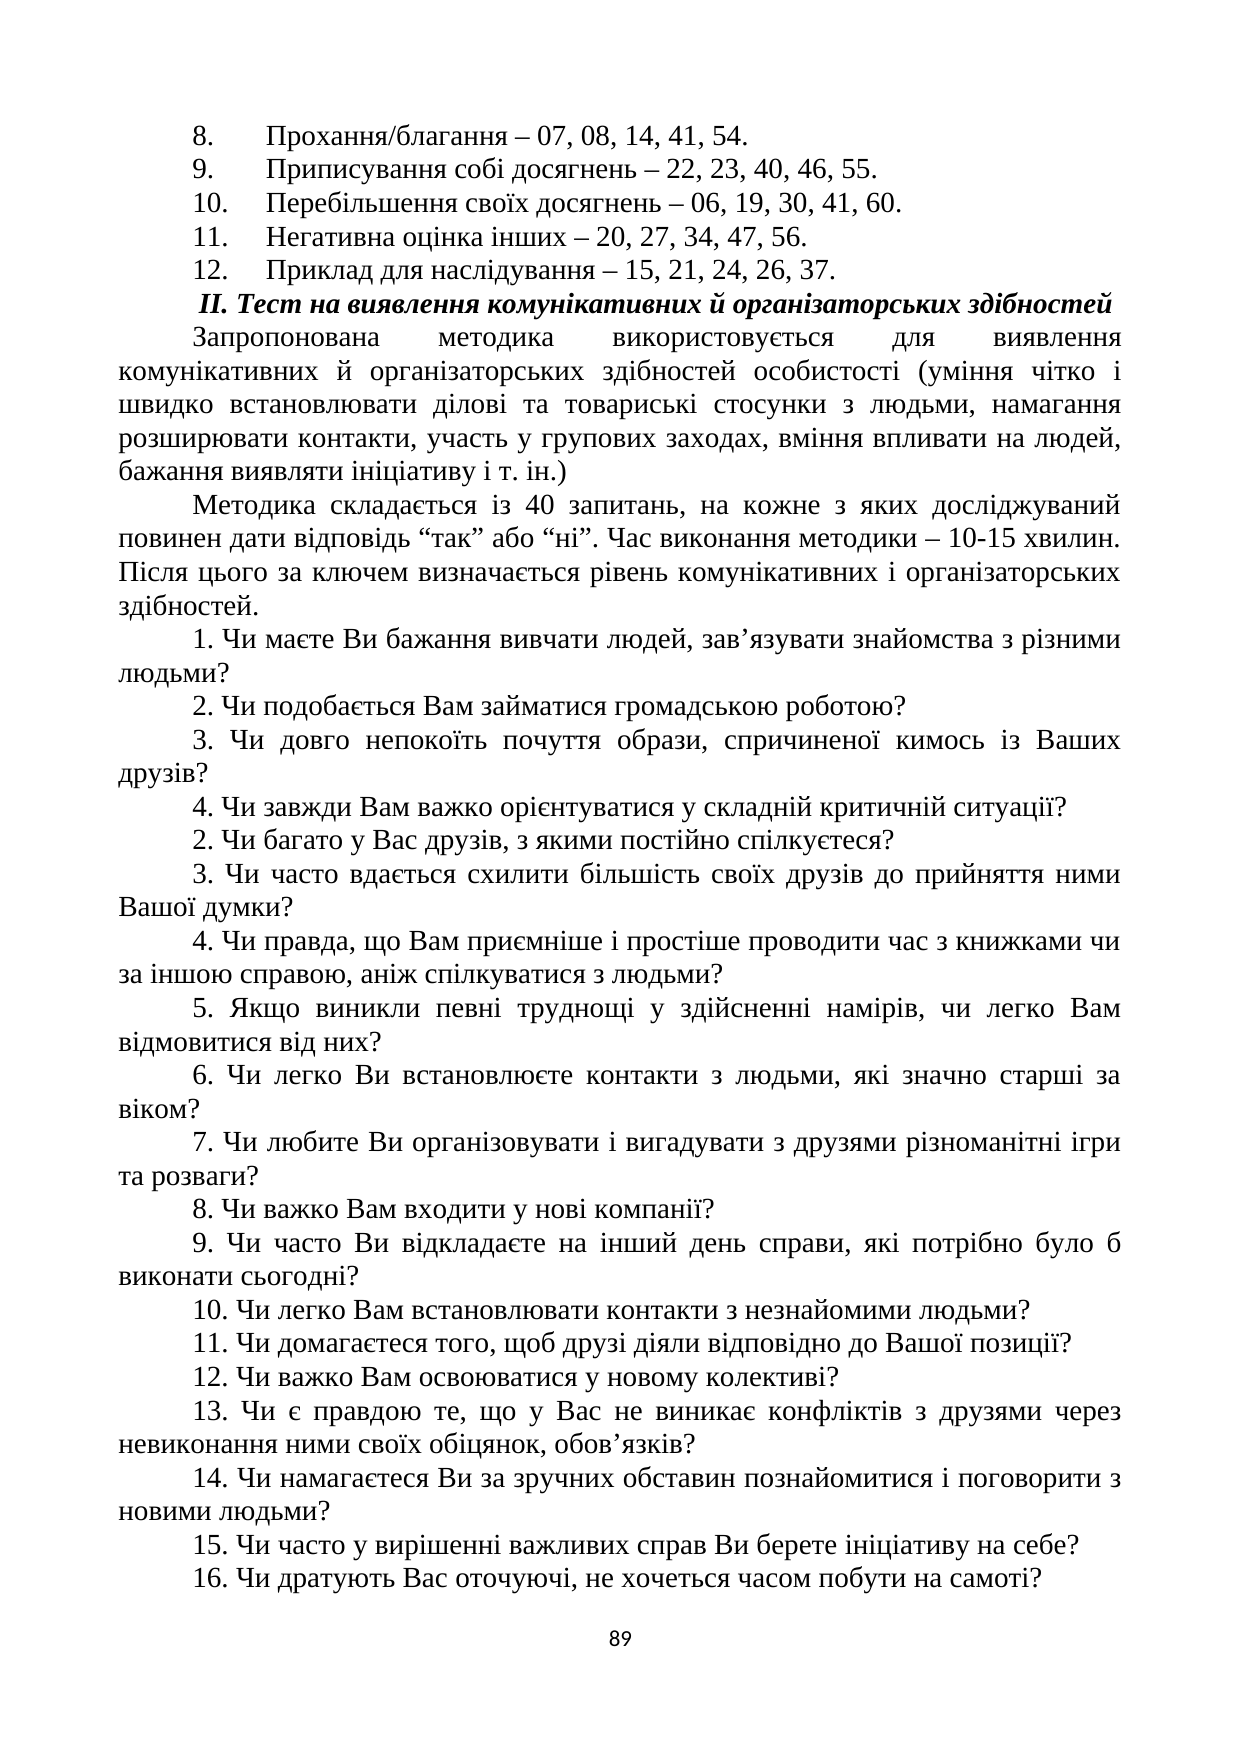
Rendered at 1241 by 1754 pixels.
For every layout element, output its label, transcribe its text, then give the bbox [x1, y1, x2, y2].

text 11. Негативна оцінка інших – 20, 27, 34, 47, 56. [118, 219, 1122, 252]
text 8. Чи важко Вам входити у нові компанії? [118, 1191, 1122, 1225]
text 3. Чи часто вдається схилити більшість своїх друзів до прийняття ними Вашої думки? [118, 856, 1122, 923]
text 1. Чи маєте Ви бажання вивчати людей, зав’язувати знайомства з різними людьми? [118, 621, 1122, 688]
text 3. Чи довго непокоїть почуття образи, спричиненої кимось із Ваших друзів? [118, 722, 1122, 789]
text ІІ. Тест на виявлення комунікативних й організаторських здібностей [118, 286, 1122, 319]
text 14. Чи намагаєтеся Ви за зручних обставин познайомитися і поговорити з новими людьми? [118, 1460, 1122, 1527]
text 4. Чи завжди Вам важко орієнтуватися у складній критичній ситуації? [118, 789, 1122, 822]
text 12. Чи важко Вам освоюватися у новому колективі? [118, 1359, 1122, 1393]
text 9. Приписування собі досягнень – 22, 23, 40, 46, 55. [118, 152, 1122, 185]
text 10. Перебільшення своїх досягнень – 06, 19, 30, 41, 60. [118, 185, 1122, 219]
text 16. Чи дратують Вас оточуючі, не хочеться часом побути на самоті? [118, 1560, 1122, 1594]
text 6. Чи легко Ви встановлюєте контакти з людьми, які значно старші за віком? [118, 1057, 1122, 1124]
text 2. Чи подобається Вам займатися громадською роботою? [118, 688, 1122, 722]
text 15. Чи часто у вирішенні важливих справ Ви берете ініціативу на себе? [118, 1527, 1122, 1560]
text 7. Чи любите Ви організовувати і вигадувати з друзями різноманітні ігри та розваги? [118, 1124, 1122, 1191]
text 4. Чи правда, що Вам приємніше і простіше проводити час з книжками чи за іншою справою, аніж спілкуватися з людьми? [118, 923, 1122, 990]
text 11. Чи домагаєтеся того, щоб друзі діяли відповідно до Вашої позиції? [118, 1326, 1122, 1359]
text 5. Якщо виникли певні труднощі у здійсненні намірів, чи легко Вам відмовитися від них? [118, 990, 1122, 1057]
text 9. Чи часто Ви відкладаєте на інший день справи, які потрібно було б виконати сьогодні? [118, 1225, 1122, 1292]
text Запропонована методика використовується для виявлення комунікативних й організаторських здібностей особистості (уміння чітко і швидко встановлювати ділові та товариські стосунки з людьми, намагання розширювати контакти, участь у групових заходах, вміння впливати на людей, бажання виявляти ініціативу і т. ін.) [118, 319, 1122, 487]
text 13. Чи є правдою те, що у Вас не виникає конфліктів з друзями через невиконання ними своїх обіцянок, обов’язків? [118, 1393, 1122, 1460]
text 12. Приклад для наслідування – 15, 21, 24, 26, 37. [118, 252, 1122, 286]
text Методика складається із 40 запитань, на кожне з яких досліджуваний повинен дати відповідь “так” або “ні”. Час виконання методики – 10-15 хвилин. Після цього за ключем визначається рівень комунікативних і організаторських здібностей. [118, 487, 1122, 621]
text 8. Прохання/благання – 07, 08, 14, 41, 54. [118, 118, 1122, 152]
text 10. Чи легко Вам встановлювати контакти з незнайомими людьми? [118, 1292, 1122, 1326]
text 2. Чи багато у Вас друзів, з якими постійно спілкуєтеся? [118, 822, 1122, 856]
